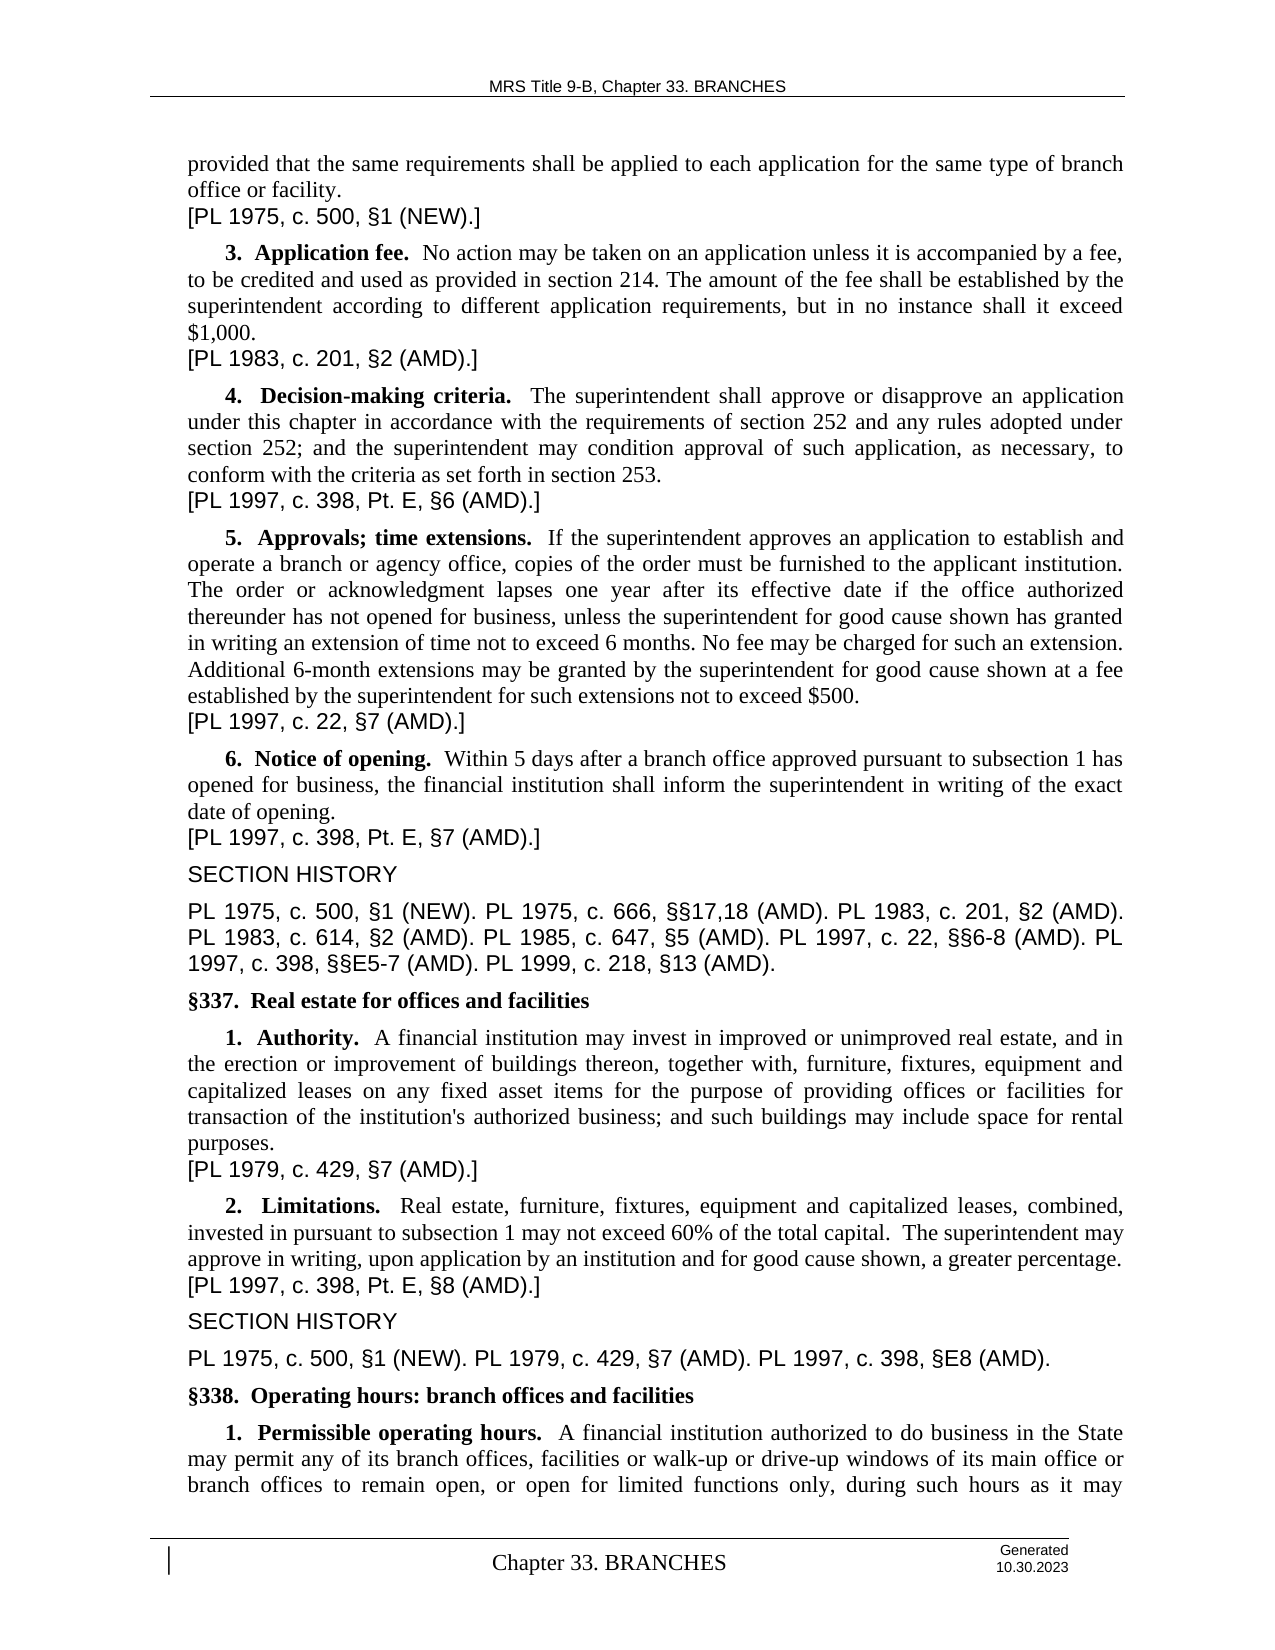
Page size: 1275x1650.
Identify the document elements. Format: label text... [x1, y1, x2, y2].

text SECTION HISTORY [187, 861, 1125, 887]
text 3. Application fee. No action may be taken on an application unless it is accompanied by a fee, to be credited and used as provided in section 214. The amount of the fee shall be established by the superintendent according to different application requirements, but in no instance shall it exceed $1,000. [187, 239, 1125, 345]
text [PL 1997, c. 398, Pt. E, §8 (AMD).] [187, 1272, 1125, 1298]
text [PL 1997, c. 398, Pt. E, §7 (AMD).] [187, 824, 1125, 851]
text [187, 1419, 1125, 1498]
text [PL 1997, c. 22, §7 (AMD).] [187, 708, 1125, 735]
text PL 1975, c. 500, §1 (NEW). PL 1975, c. 666, §§17,18 (AMD). PL 1983, c. 201, §2 (AMD). PL 1983, c. 614, §2 (AMD). PL 1985, c. 647, §5 (AMD). PL 1997, c. 22, §§6-8 (AMD). PL 1997, c. 398, §§E5-7 (AMD). PL 1999, c. 218, §13 (AMD). [187, 898, 1125, 977]
text PL 1975, c. 500, §1 (NEW). PL 1979, c. 429, §7 (AMD). PL 1997, c. 398, §E8 (AMD). [187, 1345, 1125, 1371]
text [PL 1997, c. 398, Pt. E, §6 (AMD).] [187, 487, 1125, 513]
text 2. Limitations. Real estate, furniture, fixtures, equipment and capitalized leases, combined, invested in pursuant to subsection 1 may not exceed 60% of the total capital. The superintendent may approve in writing, upon application by an institution and for good cause shown, a greater percentage. [187, 1192, 1125, 1272]
text 1. Authority. A financial institution may invest in improved or unimproved real estate, and in the erection or improvement of buildings thereon, together with, furniture, fixtures, equipment and capitalized leases on any fixed asset items for the purpose of providing offices or facilities for transaction of the institution's authorized business; and such buildings may include space for rental purposes. [187, 1024, 1125, 1156]
text §337. Real estate for offices and facilities [187, 987, 1125, 1013]
text 6. Notice of opening. Within 5 days after a branch office approved pursuant to subsection 1 has opened for business, the financial institution shall inform the superintendent in writing of the exact date of opening. [187, 745, 1125, 824]
text [PL 1979, c. 429, §7 (AMD).] [187, 1156, 1125, 1182]
text §338. Operating hours: branch offices and facilities [187, 1382, 1125, 1408]
text 4. Decision-making criteria. The superintendent shall approve or disapprove an application under this chapter in accordance with the requirements of section 252 and any rules adopted under section 252; and the superintendent may condition approval of such application, as necessary, to conform with the criteria as set forth in section 253. [187, 382, 1125, 487]
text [187, 150, 1125, 203]
text [PL 1975, c. 500, §1 (NEW).] [187, 203, 1125, 229]
text 5. Approvals; time extensions. If the superintendent approves an application to establish and operate a branch or agency office, copies of the order must be furnished to the applicant institution. The order or acknowledgment lapses one year after its effective date if the office authorized thereunder has not opened for business, unless the superintendent for good cause shown has granted in writing an extension of time not to exceed 6 months. No fee may be charged for such an extension. Additional 6-month extensions may be granted by the superintendent for good cause shown at a fee established by the superintendent for such extensions not to exceed $500. [187, 524, 1125, 708]
text [PL 1983, c. 201, §2 (AMD).] [187, 345, 1125, 371]
text SECTION HISTORY [187, 1308, 1125, 1335]
